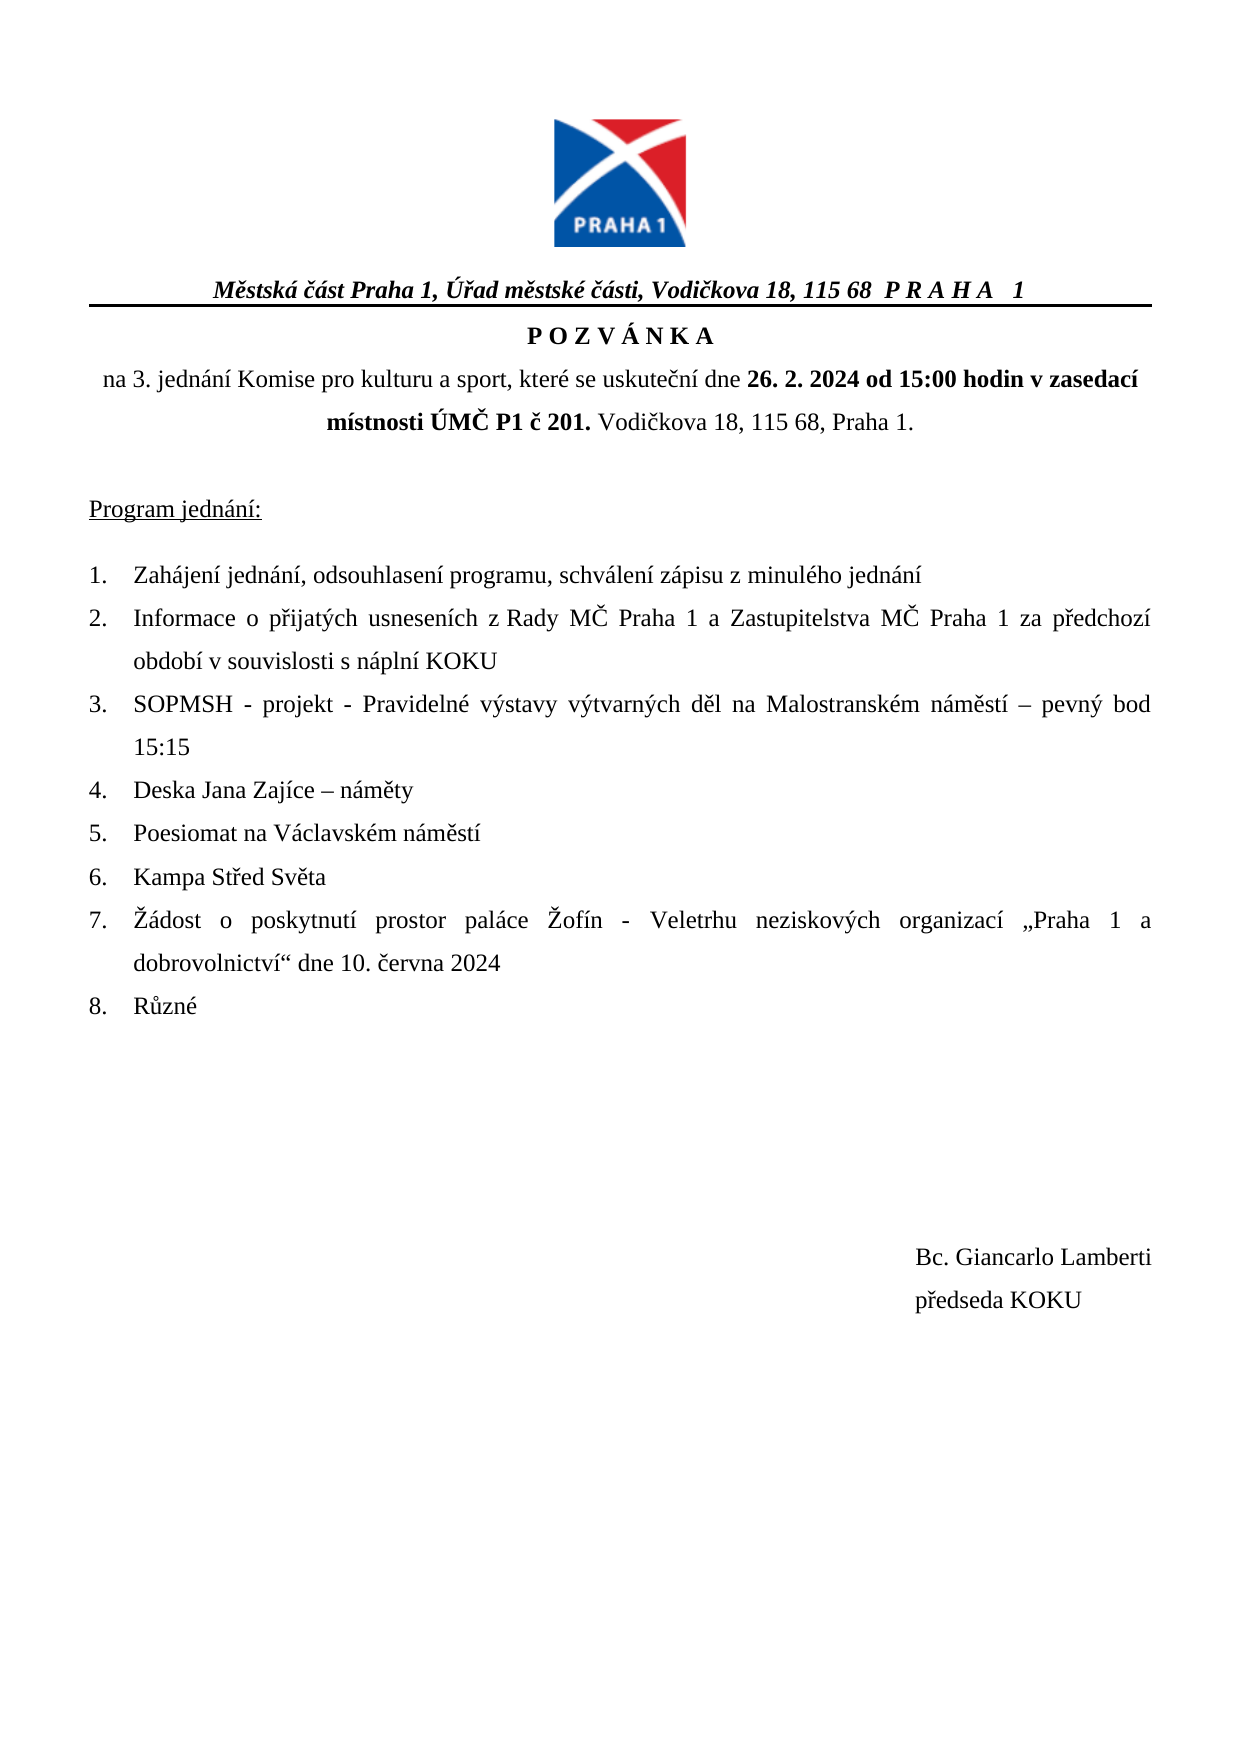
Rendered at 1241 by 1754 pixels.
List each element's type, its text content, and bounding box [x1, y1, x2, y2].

list SOPMSH - projekt - Pravidelné výstavy výtvarných děl na Malostranském náměstí – pevný bod 15:15 [89, 689, 1152, 761]
subtitle P O Z V Á N K A [89, 321, 1152, 350]
text Program jednání: [89, 494, 1152, 522]
list Kampa Střed Světa [89, 862, 1152, 890]
list Různé [89, 991, 1181, 1020]
list Žádost o poskytnutí prostor paláce Žofín - Veletrhu neziskových organizací „Praha 1 a dobrovolnictví“ dne 10. června 2024 [89, 905, 1152, 977]
text na 3. jednání Komise pro kulturu a sport, které se uskuteční dne 26. 2. 2024 od 15:00 hodin v zasedací místnosti ÚMČ P1 č 201. Vodičkova 18, 115 68, Praha 1. [89, 364, 1152, 436]
list Zahájení jednání, odsouhlasení programu, schválení zápisu z minulého jednání [89, 560, 1152, 588]
text předseda KOKU [89, 1285, 1152, 1314]
text Bc. Giancarlo Lamberti [89, 1242, 1152, 1271]
subtitle Městská část Praha 1, Úřad městské části, Vodičkova 18, 115 68 P R A H A 1 [89, 275, 1152, 304]
list Informace o přijatých usneseních z Rady MČ Praha 1 a Zastupitelstva MČ Praha 1 za předchozí období v souvislosti s náplní KOKU [89, 603, 1152, 675]
list Poesiomat na Václavském náměstí [89, 818, 1152, 847]
list Deska Jana Zajíce – náměty [89, 775, 1152, 804]
